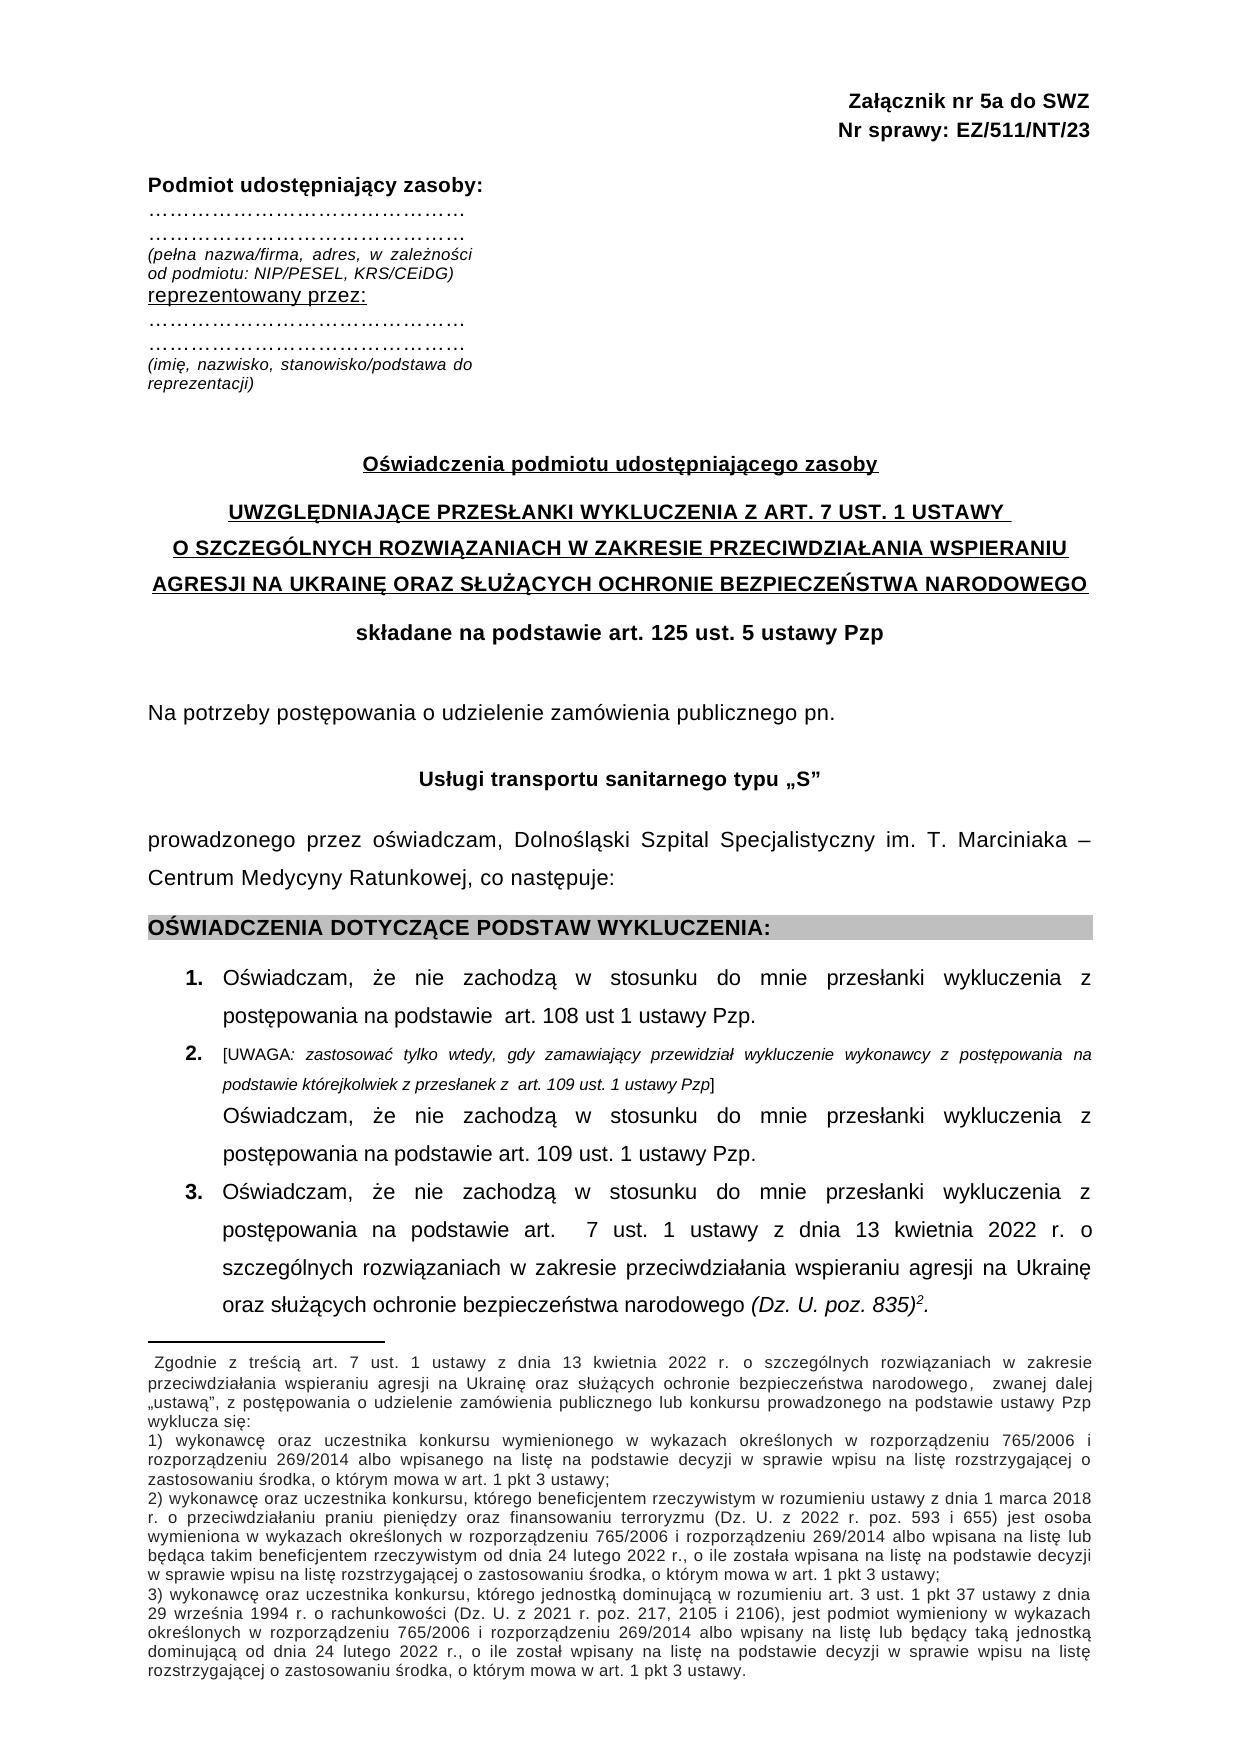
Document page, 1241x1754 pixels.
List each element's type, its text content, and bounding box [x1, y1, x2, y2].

list [UWAGA: zastosować tylko wtedy, gdy zamawiający przewidział wykluczenie wykonawcy z postępowania na podstawie którejkolwiek z przesłanek z art. 109 ust. 1 ustawy Pzp] [185, 1041, 1093, 1094]
text Nr sprawy: EZ/511/NT/23 [768, 114, 1093, 143]
text Na potrzeby postępowania o udzielenie zamówienia publicznego pn. [148, 699, 1093, 725]
list Oświadczam, że nie zachodzą w stosunku do mnie przesłanki wykluczenia z postępowania na podstawie art. 7 ust. 1 ustawy z dnia 13 kwietnia 2022 r. o szczególnych rozwiązaniach w zakresie przeciwdziałania wspieraniu agresji na Ukrainę oraz służących ochronie bezpieczeństwa narodowego (Dz. U. poz. 835). [185, 1179, 1093, 1317]
text prowadzonego przez oświadczam, Dolnośląski Szpital Specjalistyczny im. T. Marciniaka – Centrum Medycyny Ratunkowej, co następuje: [148, 827, 1093, 890]
text (pełna nazwa/firma, adres, w zależności od podmiotu: NIP/PESEL, KRS/CEiDG) [148, 244, 472, 283]
text OŚWIADCZENIA DOTYCZĄCE PODSTAW WYKLUCZENIA: [148, 915, 1093, 940]
list Oświadczam, że nie zachodzą w stosunku do mnie przesłanki wykluczenia z postępowania na podstawie art. 108 ust 1 ustawy Pzp. [185, 965, 1093, 1028]
text reprezentowany przez: [148, 283, 1093, 307]
list Oświadczam, że nie zachodzą w stosunku do mnie przesłanki wykluczenia z postępowania na podstawie art. 109 ust. 1 ustawy Pzp. [223, 1103, 1093, 1166]
text Podmiot udostępniający zasoby: [148, 173, 1093, 197]
text Załącznik nr 5a do SWZ [738, 89, 1093, 113]
text składane na podstawie art. 125 ust. 5 ustawy Pzp [148, 620, 1093, 645]
text ……………………………………………………………………………… [148, 197, 472, 244]
text Oświadczenia podmiotu udostępniającego zasoby [148, 451, 1093, 475]
text UWZGLĘDNIAJĄCE PRZESŁANKI WYKLUCZENIA Z ART. 7 UST. 1 USTAWY o szczególnych rozwiązaniach w zakresie przeciwdziałania wspieraniu agresji na Ukrainę oraz służących ochronie bezpieczeństwa narodowego [148, 500, 1093, 596]
text ……………………………………………………………………………… [148, 307, 472, 355]
text Usługi transportu sanitarnego typu „S” [148, 767, 1093, 791]
text (imię, nazwisko, stanowisko/podstawa do reprezentacji) [148, 355, 472, 393]
